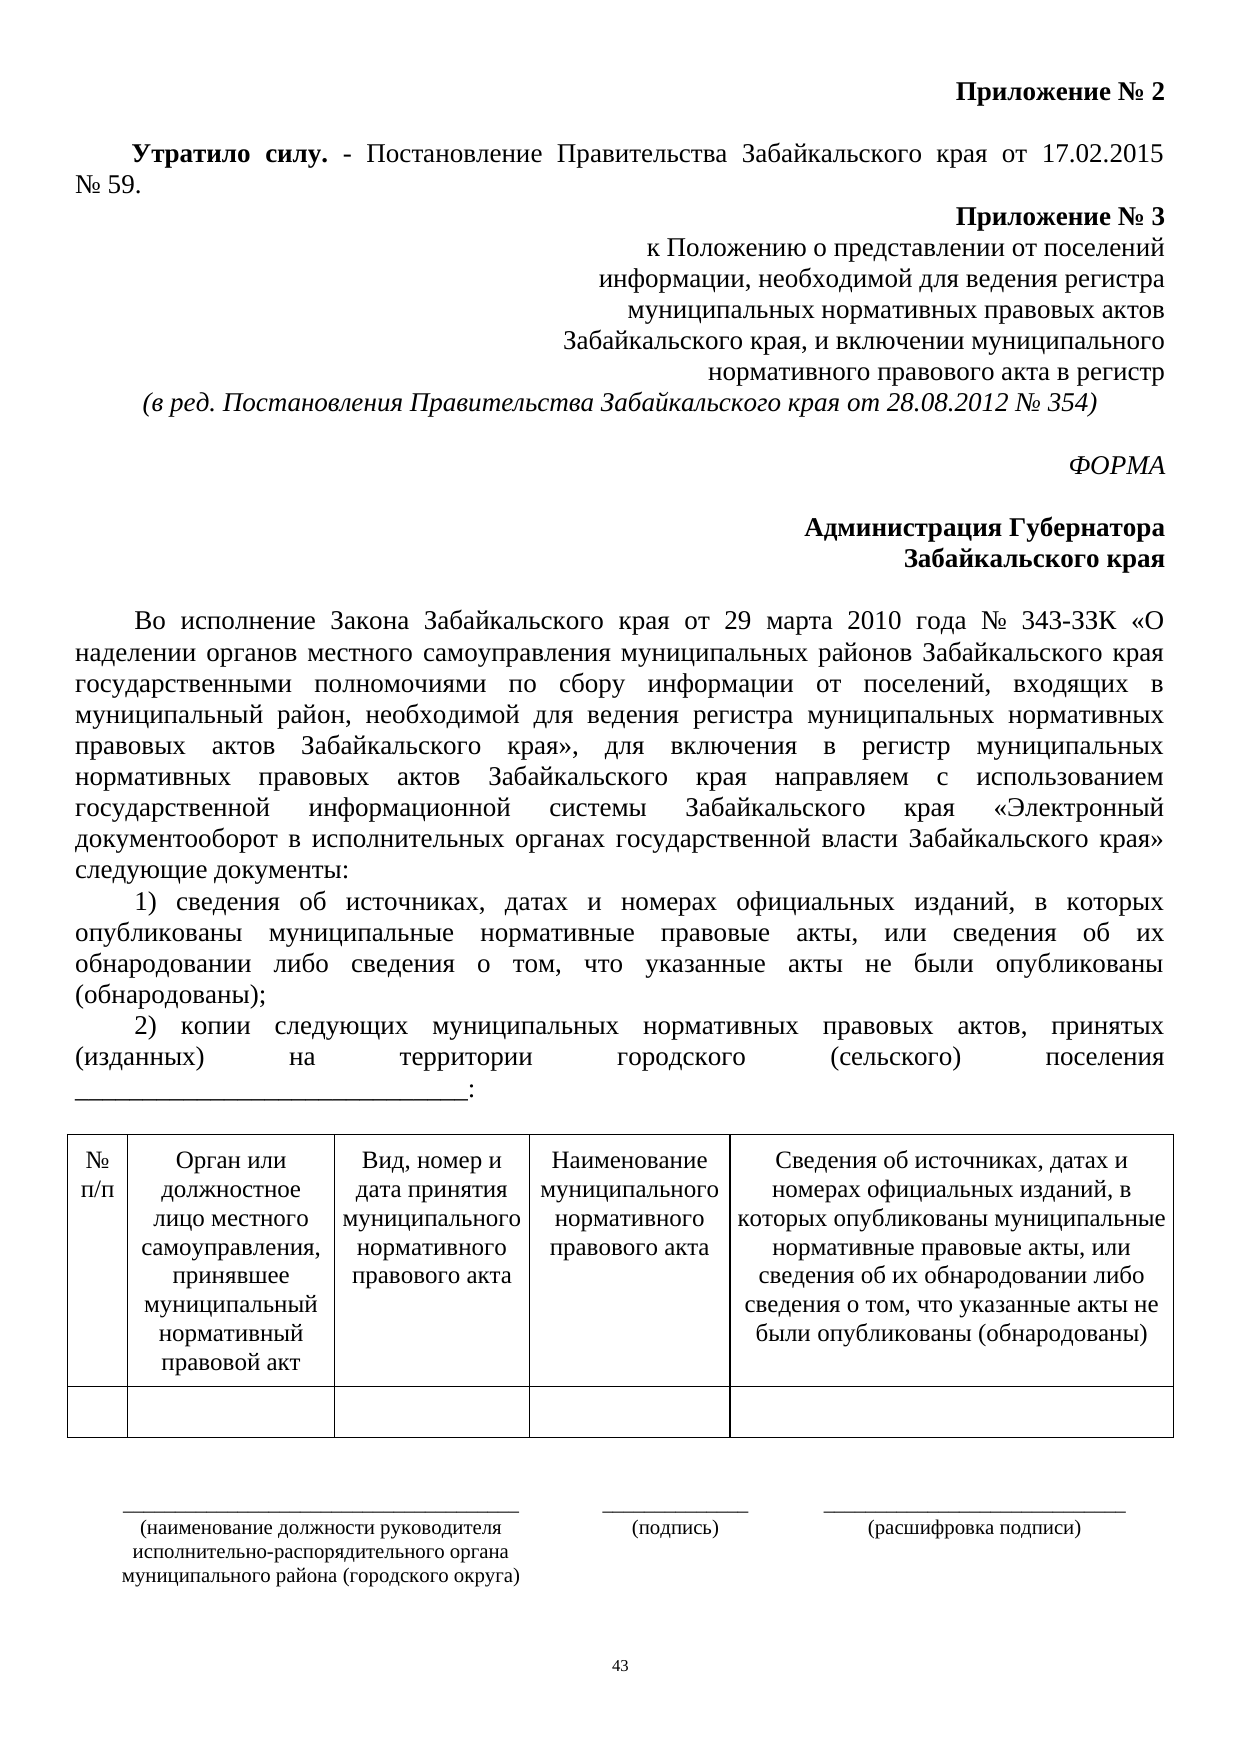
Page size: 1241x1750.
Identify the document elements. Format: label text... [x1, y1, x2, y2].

table_header № п/п [68, 1135, 127, 1386]
table_cell [731, 1387, 1173, 1437]
table_cell [128, 1387, 334, 1437]
table_cell [68, 1387, 127, 1437]
table_header Орган или должностное лицо местного самоуправления, принявшее муниципальный нормативный правовой акт [128, 1135, 334, 1386]
text к Положению о представлении от поселений информации, необходимой для ведения регистра муниципальных нормативных правовых актов Забайкальского края, и включении муниципального нормативного правового акта в регистр [547, 231, 1165, 386]
table_cell [335, 1387, 529, 1437]
text 2) копии следующих муниципальных нормативных правовых актов, принятых (изданных) на территории городского (сельского) поселения _____________________________: [75, 1009, 1165, 1103]
table_header _____________________________ (расшифровка подписи) [778, 1467, 1171, 1587]
table_header Вид, номер и дата принятия муниципального нормативного правового акта [335, 1135, 529, 1386]
text Приложение № 2 [429, 75, 1165, 106]
table_cell [530, 1387, 729, 1437]
table_header Наименование муниципального нормативного правового акта [530, 1135, 729, 1386]
text 1) сведения об источниках, датах и номерах официальных изданий, в которых опубликованы муниципальные нормативные правовые акты, или сведения об их обнародовании либо сведения о том, что указанные акты не были опубликованы (обнародованы); [75, 885, 1165, 1009]
text Администрация Губернатора [75, 511, 1165, 542]
text Приложение № 3 [547, 199, 1165, 231]
table_header ______________________________________ (наименование должности руководителя исполнительно-распорядительного органа муниципального района (городского округа) [70, 1467, 572, 1587]
text Во исполнение Закона Забайкальского края от 29 марта 2010 года № 343-ЗЗК «О наделении органов местного самоуправления муниципальных районов Забайкальского края государственными полномочиями по сбору информации от поселений, входящих в муниципальный район, необходимой для ведения регистра муниципальных нормативных правовых актов Забайкальского края», для включения в регистр муниципальных нормативных правовых актов Забайкальского края направляем с использованием государственной информационной системы Забайкальского края «Электронный документооборот в исполнительных органах государственной власти Забайкальского края» следующие документы: [75, 604, 1165, 885]
text ФОРМА [75, 449, 1165, 480]
text (в ред. Постановления Правительства Забайкальского края от 28.08.2012 № 354) [75, 386, 1165, 418]
table_header ______________ (подпись) [572, 1467, 778, 1587]
table_header Сведения об источниках, датах и номерах официальных изданий, в которых опубликованы муниципальные нормативные правовые акты, или сведения об их обнародовании либо сведения о том, что указанные акты не были опубликованы (обнародованы) [731, 1135, 1173, 1386]
text Утратило силу. - Постановление Правительства Забайкальского края от 17.02.2015 № 59. [75, 137, 1165, 199]
text Забайкальского края [75, 542, 1165, 573]
